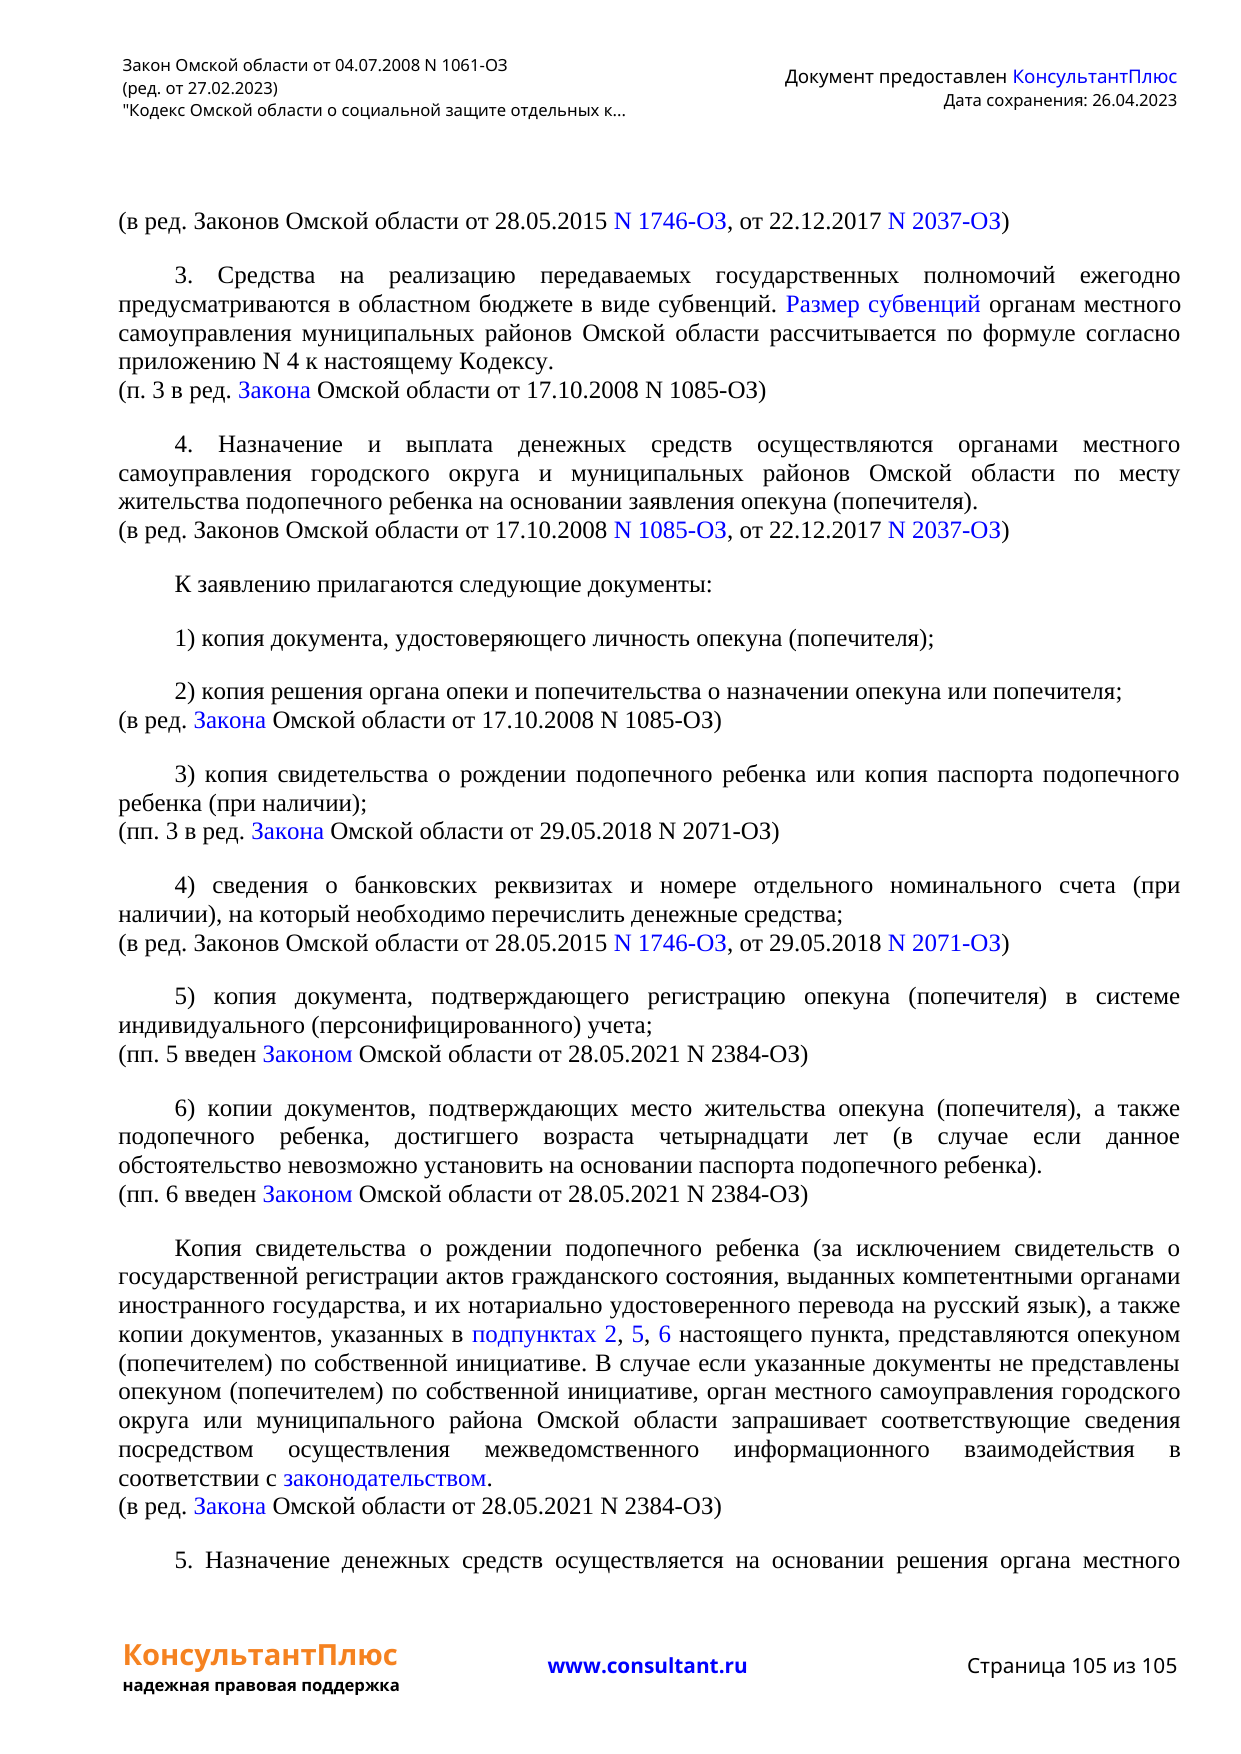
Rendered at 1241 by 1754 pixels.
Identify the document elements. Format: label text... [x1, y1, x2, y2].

text (в ред. Законов Омской области от 28.05.2015 N 1746-ОЗ, от 22.12.2017 N 2037-ОЗ) [118, 206, 1181, 235]
text (в ред. Законов Омской области от 17.10.2008 N 1085-ОЗ, от 22.12.2017 N 2037-ОЗ) [118, 515, 1181, 544]
text К заявлению прилагаются следующие документы: [118, 569, 1181, 598]
text 3) копия свидетельства о рождении подопечного ребенка или копия паспорта подопечного ребенка (при наличии); [118, 759, 1181, 816]
text (в ред. Законов Омской области от 28.05.2015 N 1746-ОЗ, от 29.05.2018 N 2071-ОЗ) [118, 928, 1181, 956]
text (п. 3 в ред. Закона Омской области от 17.10.2008 N 1085-ОЗ) [118, 375, 1181, 404]
text Копия свидетельства о рождении подопечного ребенка (за исключением свидетельств о государственной регистрации актов гражданского состояния, выданных компетентными органами иностранного государства, и их нотариально удостоверенного перевода на русский язык), а также копии документов, указанных в подпунктах 2, 5, 6 настоящего пункта, представляются опекуном (попечителем) по собственной инициативе. В случае если указанные документы не представлены опекуном (попечителем) по собственной инициативе, орган местного самоуправления городского округа или муниципального района Омской области запрашивает соответствующие сведения посредством осуществления межведомственного информационного взаимодействия в соответствии с законодательством. [118, 1233, 1181, 1491]
text 1) копия документа, удостоверяющего личность опекуна (попечителя); [118, 623, 1181, 651]
text 5) копия документа, подтверждающего регистрацию опекуна (попечителя) в системе индивидуального (персонифицированного) учета; [118, 981, 1181, 1039]
text 2) копия решения органа опеки и попечительства о назначении опекуна или попечителя; [118, 676, 1181, 705]
text (в ред. Закона Омской области от 17.10.2008 N 1085-ОЗ) [118, 705, 1181, 734]
text 6) копии документов, подтверждающих место жительства опекуна (попечителя), а также подопечного ребенка, достигшего возраста четырнадцати лет (в случае если данное обстоятельство невозможно установить на основании паспорта подопечного ребенка). [118, 1093, 1181, 1179]
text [118, 1545, 1181, 1574]
text 3. Средства на реализацию передаваемых государственных полномочий ежегодно предусматриваются в областном бюджете в виде субвенций. Размер субвенций органам местного самоуправления муниципальных районов Омской области рассчитывается по формуле согласно приложению N 4 к настоящему Кодексу. [118, 260, 1181, 375]
text (пп. 3 в ред. Закона Омской области от 29.05.2018 N 2071-ОЗ) [118, 816, 1181, 845]
text 4. Назначение и выплата денежных средств осуществляются органами местного самоуправления городского округа и муниципальных районов Омской области по месту жительства подопечного ребенка на основании заявления опекуна (попечителя). [118, 429, 1181, 515]
text 4) сведения о банковских реквизитах и номере отдельного номинального счета (при наличии), на который необходимо перечислить денежные средства; [118, 870, 1181, 928]
text (пп. 6 введен Законом Омской области от 28.05.2021 N 2384-ОЗ) [118, 1179, 1181, 1208]
text (пп. 5 введен Законом Омской области от 28.05.2021 N 2384-ОЗ) [118, 1039, 1181, 1068]
text (в ред. Закона Омской области от 28.05.2021 N 2384-ОЗ) [118, 1491, 1181, 1520]
